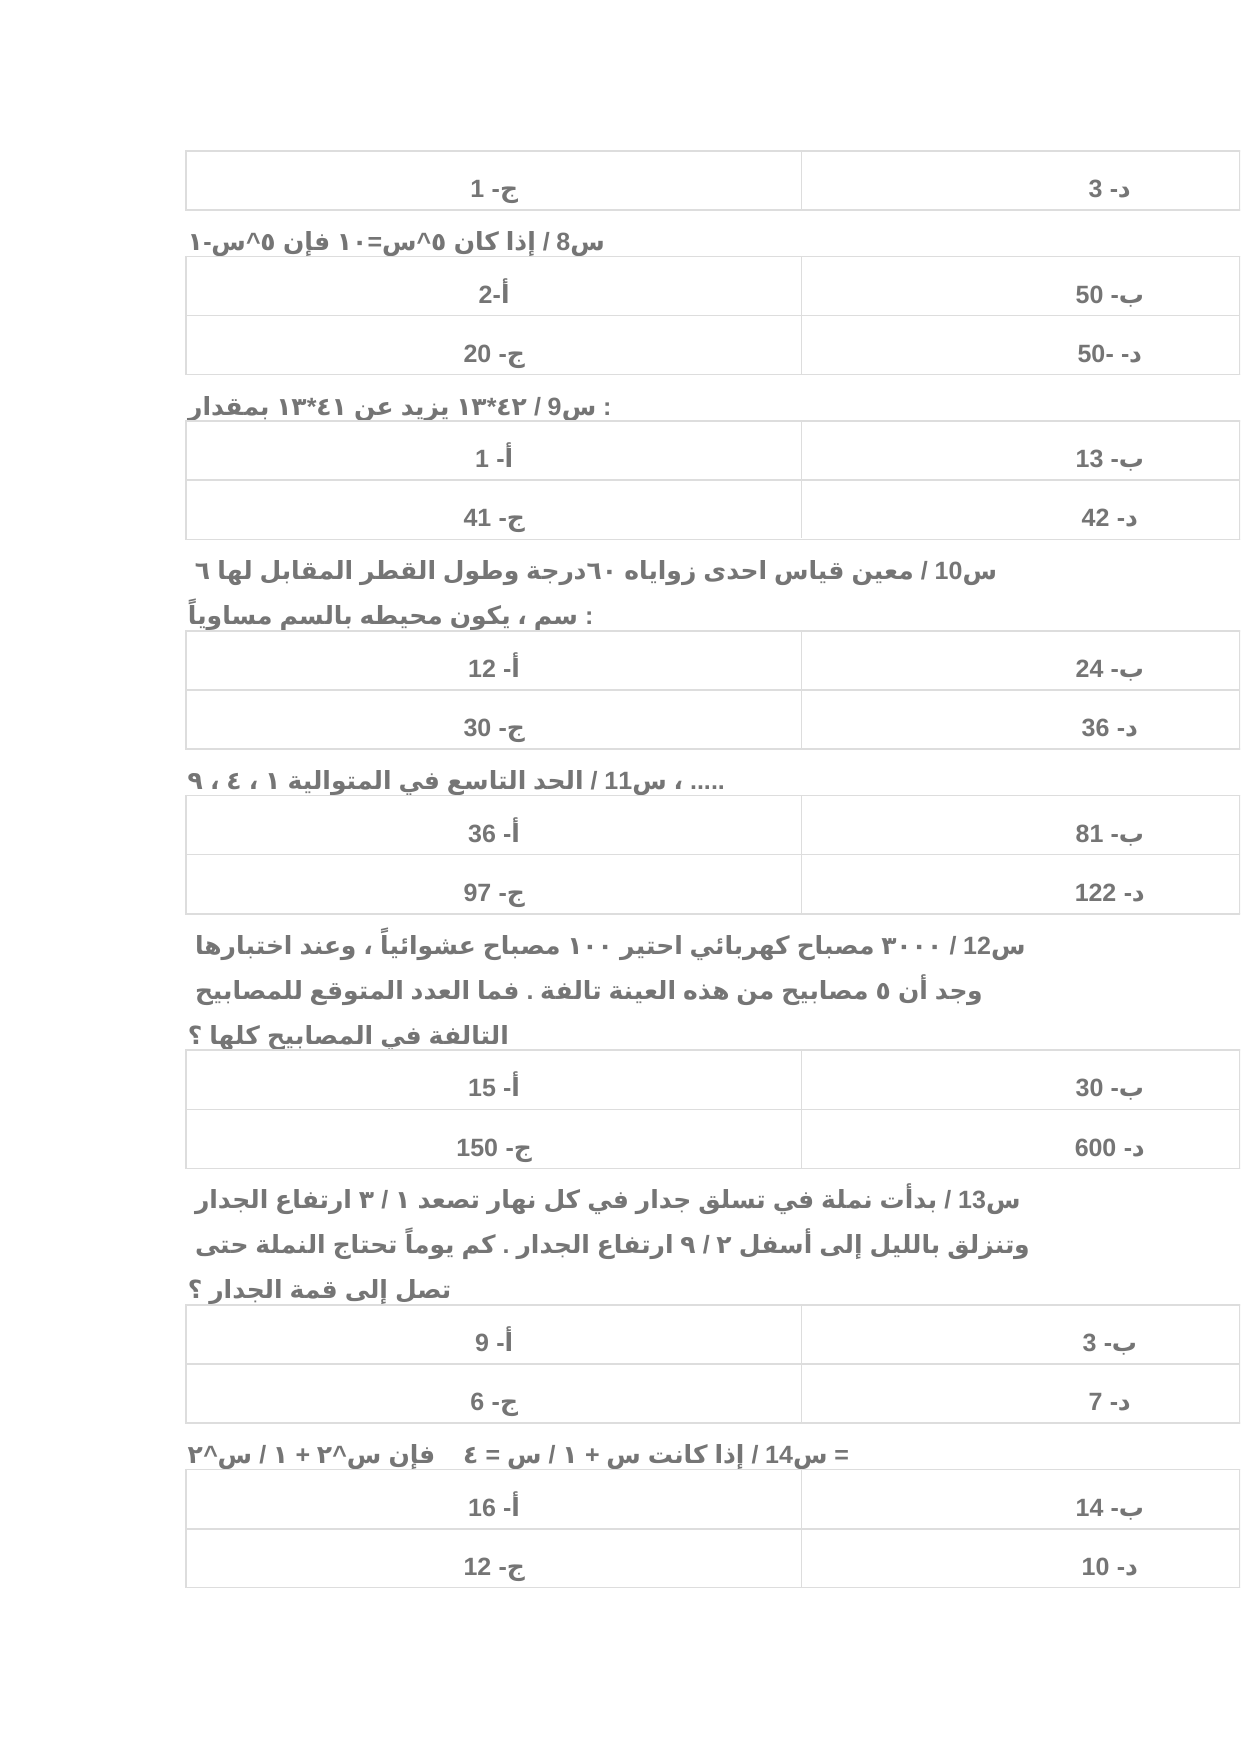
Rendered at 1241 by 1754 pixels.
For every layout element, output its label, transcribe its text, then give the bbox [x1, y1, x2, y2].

table_header أ- 9 [187, 1306, 801, 1363]
text س8 / إذا كان ٥^س=١٠ فإن ٥^س-١ [187, 211, 1053, 256]
table_cell ج- 30 [187, 691, 801, 748]
text س12 / ٣٠٠٠ مصباح كهربائي احتير ١٠٠ مصباح عشوائياً ، وعند اختبارها وجد أن ٥ مصابيح من هذه العينة تالفة . فما العدد المتوقع للمصابيح التالفة في المصابيح كلها ؟ [187, 915, 1053, 1049]
table_cell ج- 12 [187, 1530, 801, 1587]
table_cell د- 36 [802, 691, 1239, 748]
table_cell د- 600 [802, 1110, 1239, 1167]
text س10 / معين قياس احدى زواياه ٦٠درجة وطول القطر المقابل لها ٦ سم ، يكون محيطه بالسم مساوياً : [187, 540, 1053, 630]
table_header ب- 30 [802, 1051, 1239, 1108]
table_header ب- 81 [802, 796, 1239, 854]
table_cell ج- 150 [187, 1110, 801, 1167]
table_header ب- 13 [802, 422, 1239, 479]
table_cell د- 3 [802, 152, 1239, 209]
table_header ب- 24 [802, 632, 1239, 689]
table_header ب- 14 [802, 1470, 1239, 1528]
text س9 / ٤٢*١٣ يزيد عن ٤١*١٣ بمقدار : [187, 375, 1053, 420]
table_header أ- 1 [187, 422, 801, 479]
table_cell ج- 97 [187, 855, 801, 913]
table_cell ج- 41 [187, 481, 801, 538]
table_cell ج- 6 [187, 1365, 801, 1422]
table_cell د- -50 [802, 316, 1239, 374]
table_cell د- 10 [802, 1530, 1239, 1587]
table_header أ- 36 [187, 796, 801, 854]
table_cell د- 122 [802, 855, 1239, 913]
table_cell ج- 20 [187, 316, 801, 374]
table_cell ج- 1 [187, 152, 801, 209]
text س11 / الحد التاسع في المتوالية ١ ، ٤ ، ٩ ، ..... [187, 750, 1053, 795]
table_header أ- 12 [187, 632, 801, 689]
text س14 / إذا كانت س + ١ / س = ٤ فإن س^٢ + ١ / س^٢ = [187, 1424, 1053, 1469]
table_header أ-2 [187, 257, 801, 315]
text س13 / بدأت نملة في تسلق جدار في كل نهار تصعد ١ / ٣ ارتفاع الجدار وتنزلق بالليل إلى أسفل ٢ / ٩ ارتفاع الجدار . كم يوماً تحتاج النملة حتى تصل إلى قمة الجدار ؟ [187, 1169, 1053, 1304]
table_cell د- 7 [802, 1365, 1239, 1422]
table_header أ- 15 [187, 1051, 801, 1108]
table_cell د- 42 [802, 481, 1239, 538]
table_header أ- 16 [187, 1470, 801, 1528]
table_header ب- 3 [802, 1306, 1239, 1363]
table_header ب- 50 [802, 257, 1239, 315]
